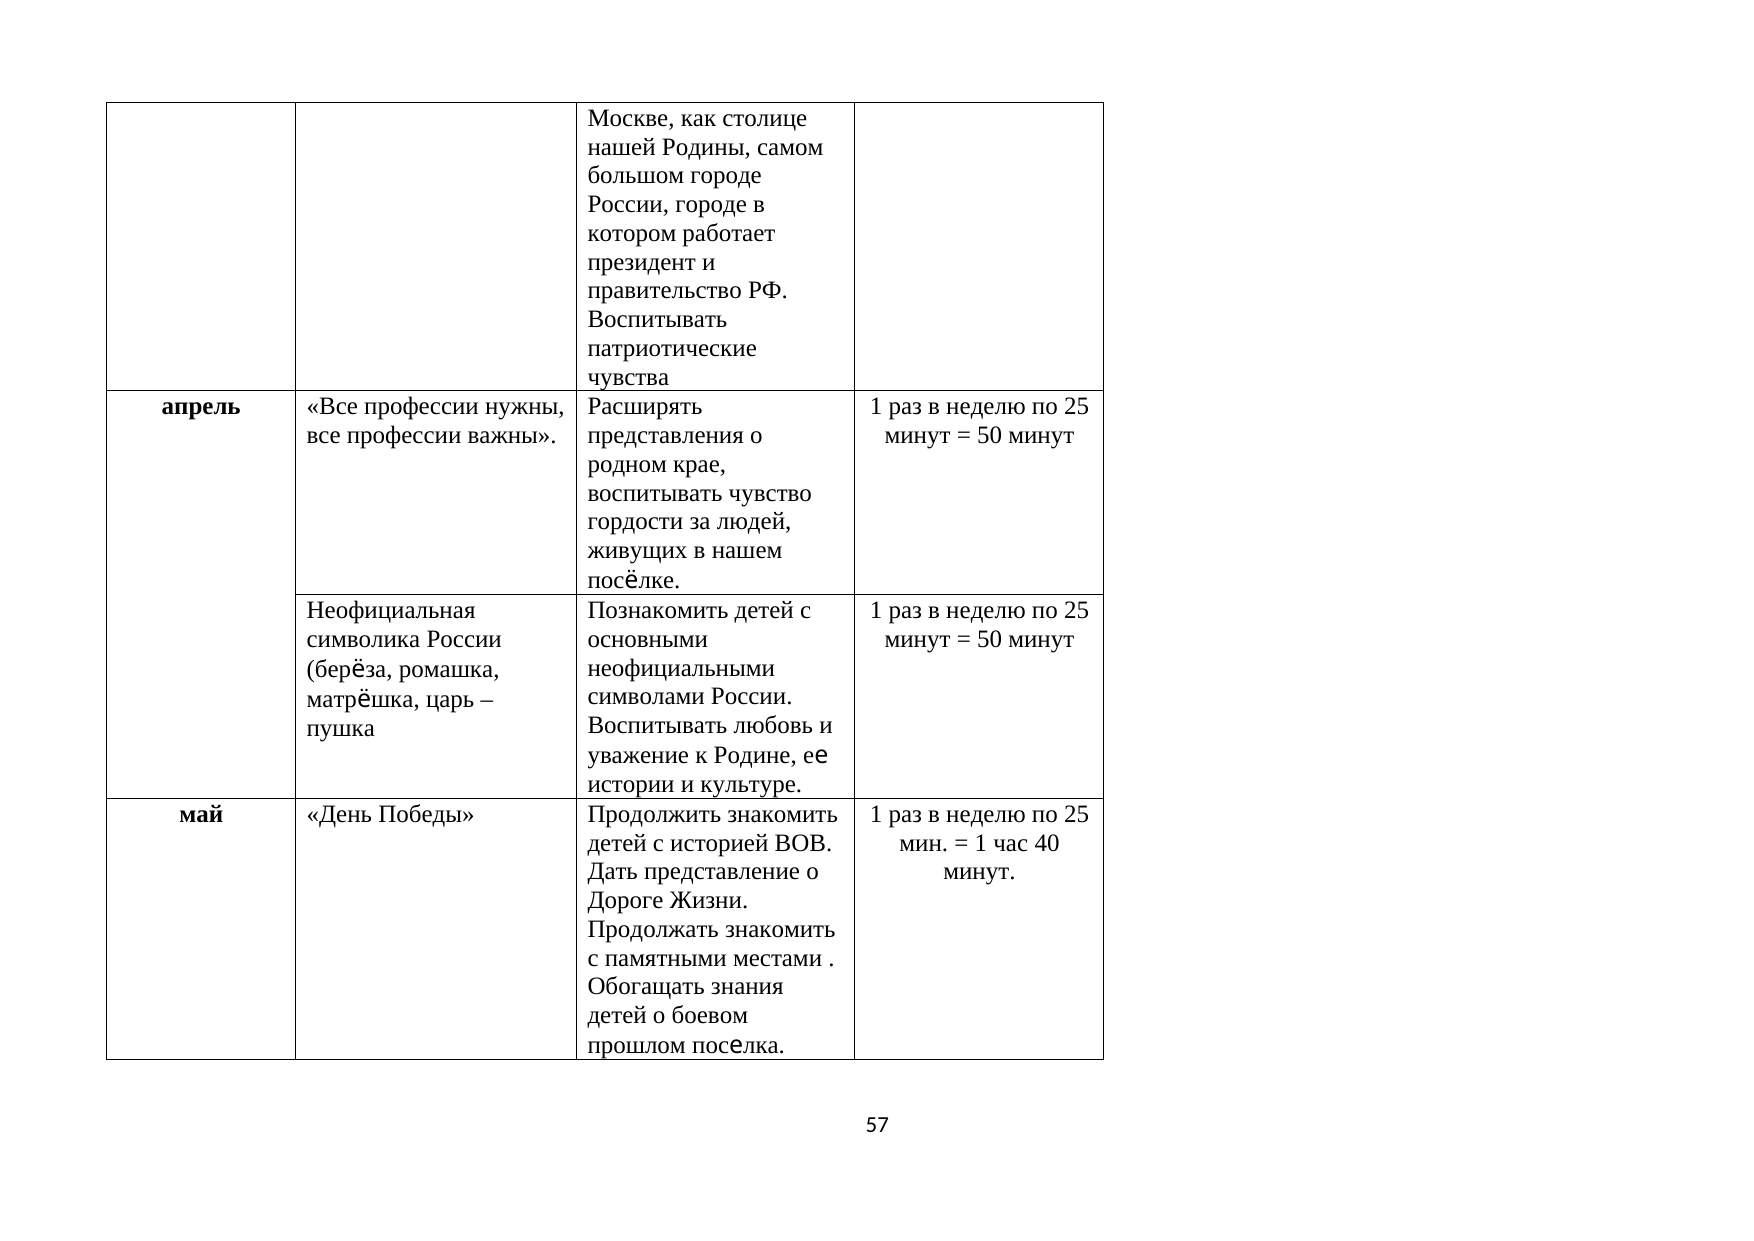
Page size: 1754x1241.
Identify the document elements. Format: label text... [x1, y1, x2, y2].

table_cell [296, 103, 576, 390]
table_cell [855, 103, 1103, 390]
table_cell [577, 103, 854, 390]
table_cell май [107, 799, 295, 1059]
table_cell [855, 799, 1103, 1059]
table_cell 1 раз в неделю по 25 минут = 50 минут [855, 595, 1103, 798]
table_cell Расширять представления о родном крае, воспитывать чувство гордости за людей, живущих в нашем посёлке. [577, 391, 854, 594]
table_cell «День Победы» [296, 799, 576, 1059]
table_cell апрель [107, 391, 295, 798]
table_cell «Все профессии нужны, все профессии важны». [296, 391, 576, 594]
table_cell 1 раз в неделю по 25 минут = 50 минут [855, 391, 1103, 594]
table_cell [577, 799, 854, 1059]
table_cell Неофициальная символика России (берёза, ромашка, матрёшка, царь – пушка [296, 595, 576, 798]
table_cell Познакомить детей с основными неофициальными символами России. Воспитывать любовь и уважение к Родине, ее истории и культуре. [577, 595, 854, 798]
